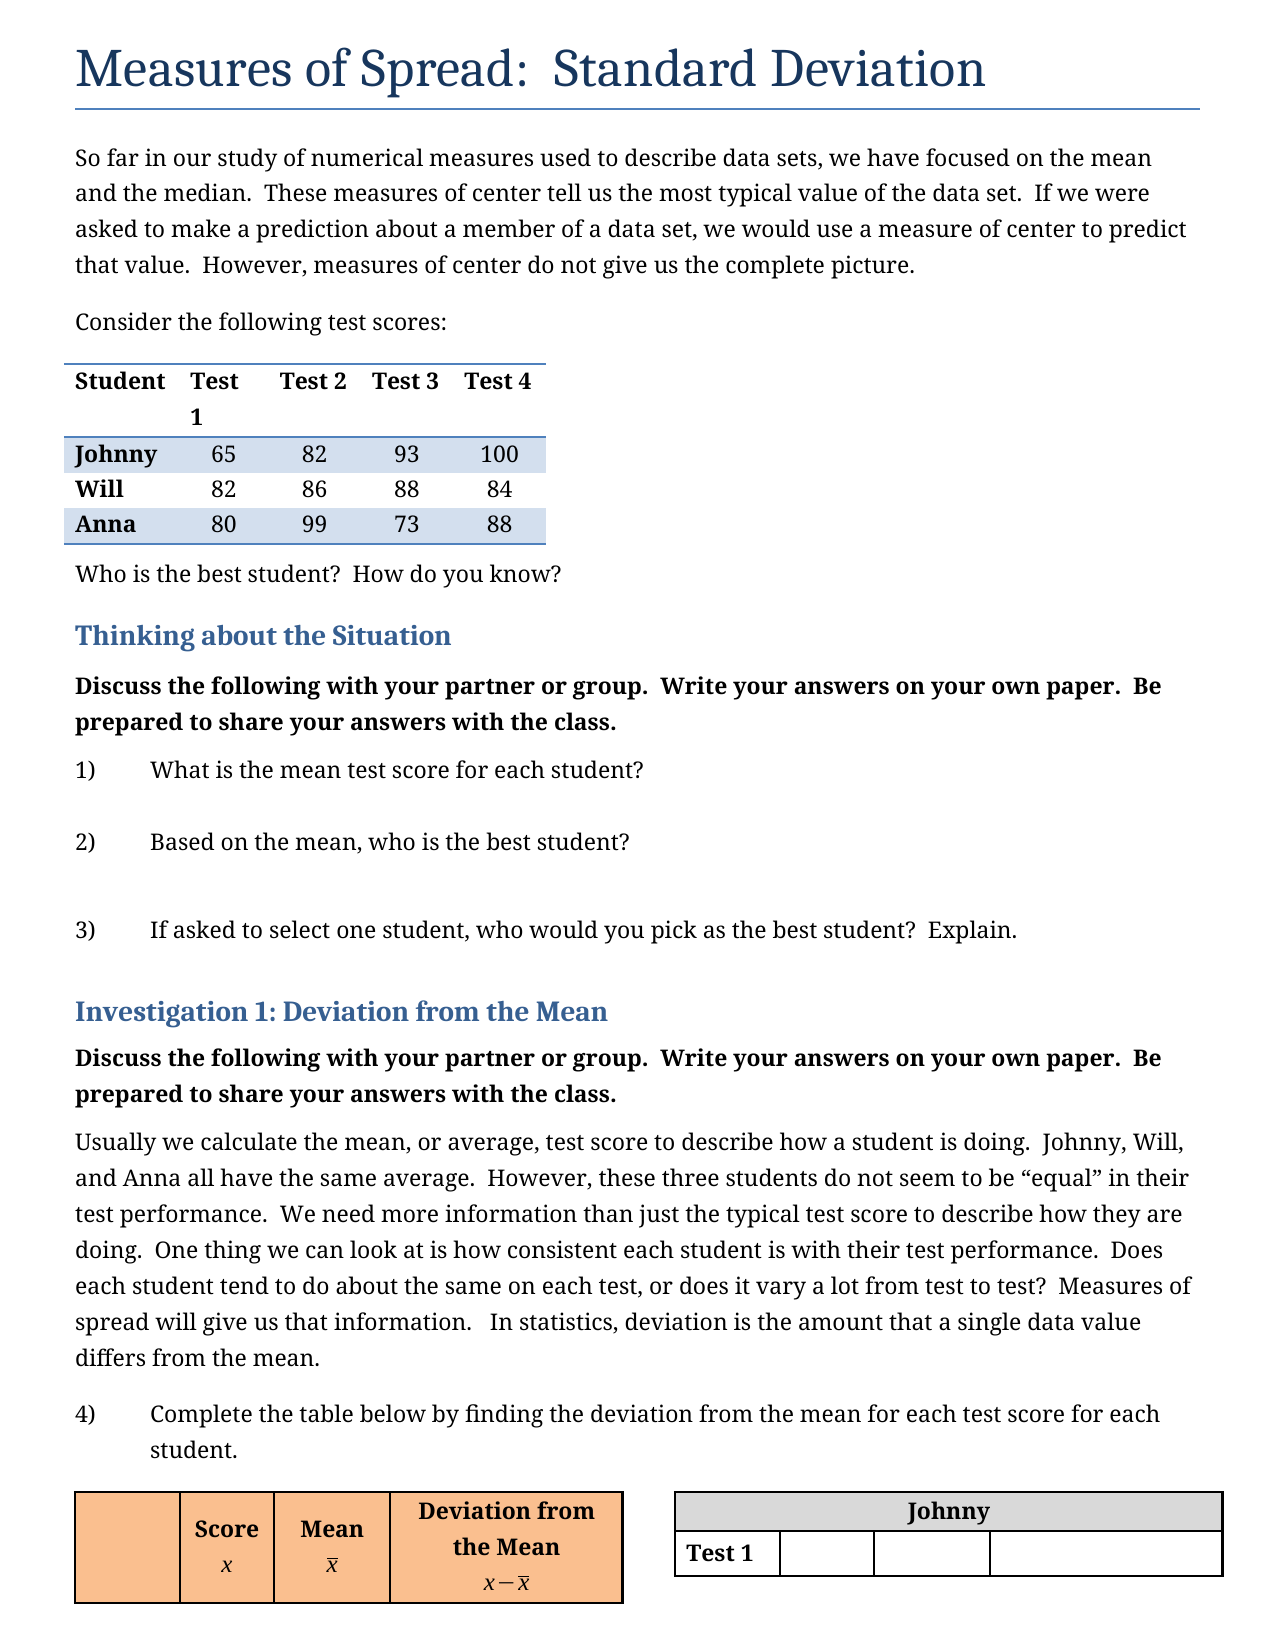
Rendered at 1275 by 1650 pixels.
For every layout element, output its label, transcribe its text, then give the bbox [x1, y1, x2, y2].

table_header Score [181, 1493, 273, 1602]
table_cell 86 [268, 473, 361, 508]
table_header [76, 1493, 179, 1602]
table_cell Anna [64, 508, 179, 543]
text Discuss the following with your partner or group. Write your answers on your own paper. Be prepared to share your answers with the class. [75, 1042, 1200, 1109]
table_cell [781, 1532, 873, 1575]
table_header Test 3 [361, 365, 453, 436]
list What is the mean test score for each student? [75, 754, 1200, 786]
table_header Test 1 [179, 365, 268, 436]
text Usually we calculate the mean, or average, test score to describe how a student is doing. Johnny, Will, and Anna all have the same average. However, these three students do not seem to be “equal” in their test performance. We need more information than just the typical test score to describe how they are doing. One thing we can look at is how consistent each student is with their test performance. Does each student tend to do about the same on each test, or does it vary a lot from test to test? Measures of spread will give us that information. In statistics, deviation is the amount that a single data value differs from the mean. [75, 1126, 1200, 1373]
table_header Test 2 [268, 365, 361, 436]
list Complete the table below by finding the deviation from the mean for each test score for each student. [75, 1398, 1200, 1466]
list If asked to select one student, who would you pick as the best student? Explain. [75, 914, 1200, 945]
text Discuss the following with your partner or group. Write your answers on your own paper. Be prepared to share your answers with the class. [75, 670, 1200, 737]
table_header Student [64, 365, 179, 436]
table_cell 88 [361, 473, 453, 508]
table_cell 84 [453, 473, 546, 508]
table_cell 82 [268, 438, 361, 473]
table_cell Will [64, 473, 179, 508]
table_cell 93 [361, 438, 453, 473]
title Measures of Spread: Standard Deviation [75, 37, 1200, 108]
table_cell [991, 1532, 1221, 1575]
table_header Mean [275, 1493, 389, 1602]
subtitle Thinking about the Situation [75, 619, 1200, 652]
table_cell [875, 1532, 989, 1575]
table_header Test 4 [453, 365, 546, 436]
text So far in our study of numerical measures used to describe data sets, we have focused on the mean and the median. These measures of center tell us the most typical value of the data set. If we were asked to make a prediction about a member of a data set, we would use a measure of center to predict that value. However, measures of center do not give us the complete picture. [75, 141, 1200, 281]
text Who is the best student? How do you know? [75, 558, 1200, 589]
table_cell 65 [179, 438, 268, 473]
table_cell Johnny [676, 1493, 1221, 1530]
table_cell Test 1 [676, 1532, 779, 1575]
text Consider the following test scores: [75, 306, 1200, 337]
subtitle Investigation 1: Deviation from the Mean [75, 996, 1200, 1029]
list Based on the mean, who is the best student? [75, 826, 1200, 857]
table_cell Johnny [64, 438, 179, 473]
table_cell 80 [179, 508, 268, 543]
table_cell 88 [453, 508, 546, 543]
table_cell 100 [453, 438, 546, 473]
table_cell 99 [268, 508, 361, 543]
table_cell 82 [179, 473, 268, 508]
table_header Deviation from the Mean [391, 1493, 621, 1602]
table_cell 73 [361, 508, 453, 543]
